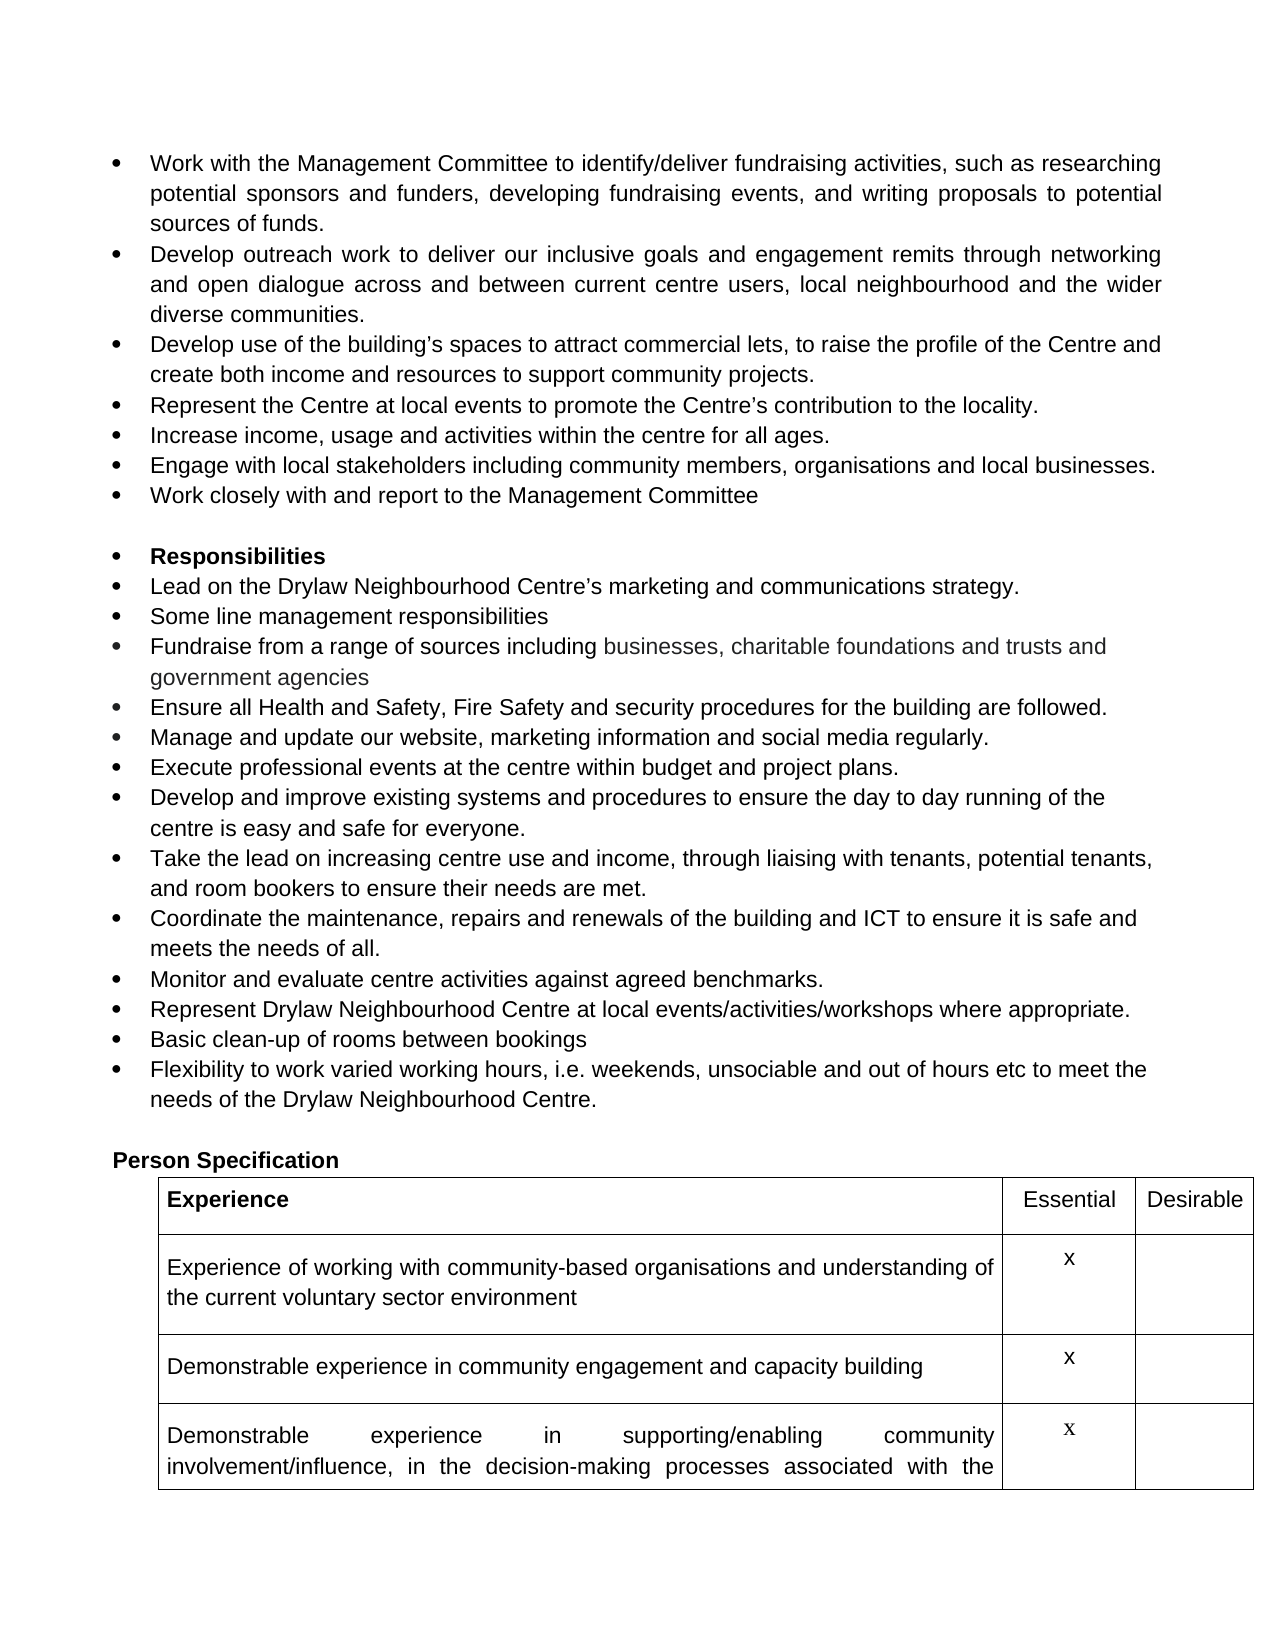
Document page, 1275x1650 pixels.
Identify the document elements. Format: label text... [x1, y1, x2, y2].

table_cell [1136, 1404, 1253, 1488]
list Execute professional events at the centre within budget and project plans. [112, 754, 1162, 781]
table_header Experience [159, 1178, 1002, 1234]
list Flexibility to work varied working hours, i.e. weekends, unsociable and out of hours etc to meet the needs of the Drylaw Neighbourhood Centre. [112, 1056, 1162, 1113]
list Take the lead on increasing centre use and income, through liaising with tenants, potential tenants, and room bookers to ensure their needs are met. [112, 845, 1162, 901]
table_cell [1136, 1335, 1253, 1403]
list Work with the Management Committee to identify/deliver fundraising activities, such as researching potential sponsors and funders, developing fundraising events, and writing proposals to potential sources of funds. [112, 150, 1162, 237]
list Represent Drylaw Neighbourhood Centre at local events/activities/workshops where appropriate. [112, 996, 1162, 1022]
list Monitor and evaluate centre activities against agreed benchmarks. [112, 966, 1162, 992]
list Engage with local stakeholders including community members, organisations and local businesses. [112, 452, 1162, 478]
list Responsibilities [112, 543, 1162, 569]
list Coordinate the maintenance, repairs and renewals of the building and ICT to ensure it is safe and meets the needs of all. [112, 905, 1162, 962]
list Work closely with and report to the Management Committee [112, 482, 1162, 509]
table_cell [159, 1404, 1002, 1488]
table_cell [1136, 1235, 1253, 1333]
list Develop outreach work to deliver our inclusive goals and engagement remits through networking and open dialogue across and between current centre users, local neighbourhood and the wider diverse communities. [112, 241, 1162, 327]
list Increase income, usage and activities within the centre for all ages. [112, 422, 1162, 448]
table_cell x [1003, 1235, 1135, 1333]
table_header Essential [1003, 1178, 1135, 1234]
list Develop and improve existing systems and procedures to ensure the day to day running of the centre is easy and safe for everyone. [112, 784, 1162, 841]
list Basic clean-up of rooms between bookings [112, 1026, 1162, 1052]
list Fundraise from a range of sources including businesses, charitable foundations and trusts and government agencies [112, 633, 1162, 690]
list Lead on the Drylaw Neighbourhood Centre’s marketing and communications strategy. [112, 573, 1162, 599]
list Manage and update our website, marketing information and social media regularly. [112, 724, 1162, 750]
table_cell x [1003, 1404, 1135, 1488]
list Some line management responsibilities [112, 603, 1162, 629]
table_cell Demonstrable experience in community engagement and capacity building [159, 1335, 1002, 1403]
table_header Desirable [1136, 1178, 1253, 1234]
list Ensure all Health and Safety, Fire Safety and security procedures for the building are followed. [112, 694, 1162, 720]
table_cell Experience of working with community-based organisations and understanding of the current voluntary sector environment [159, 1235, 1002, 1333]
list Represent the Centre at local events to promote the Centre’s contribution to the locality. [112, 392, 1162, 418]
text Person Specification [112, 1147, 1162, 1173]
list Develop use of the building’s spaces to attract commercial lets, to raise the profile of the Centre and create both income and resources to support community projects. [112, 331, 1162, 388]
table_cell x [1003, 1335, 1135, 1403]
